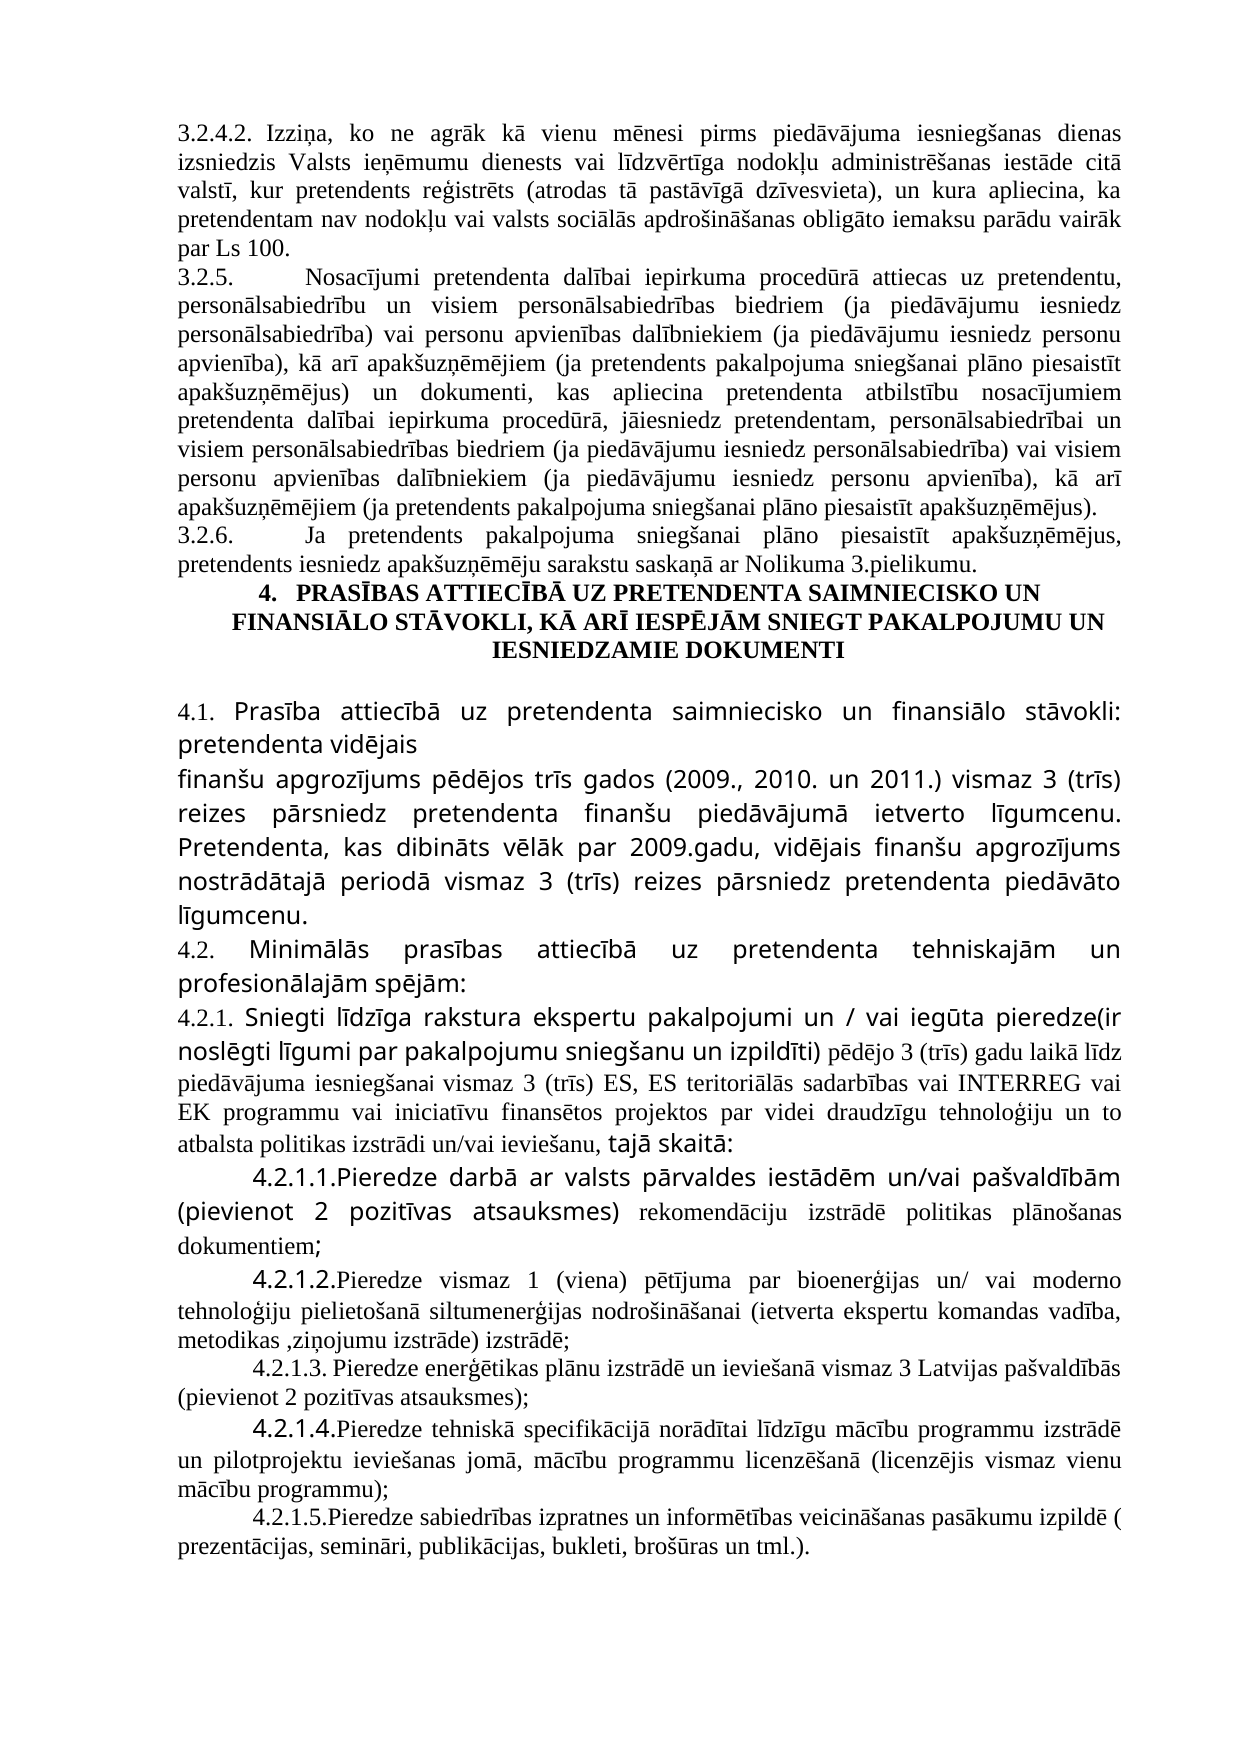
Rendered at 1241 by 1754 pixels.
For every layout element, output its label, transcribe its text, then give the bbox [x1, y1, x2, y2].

list Nosacījumi pretendenta dalībai iepirkuma procedūrā attiecas uz pretendentu, personālsabiedrību un visiem personālsabiedrības biedriem (ja piedāvājumu iesniedz personālsabiedrība) vai personu apvienības dalībniekiem (ja piedāvājumu iesniedz personu apvienība), kā arī apakšuzņēmējiem (ja pretendents pakalpojuma sniegšanai plāno piesaistīt apakšuzņēmējus) un dokumenti, kas apliecina pretendenta atbilstību nosacījumiem pretendenta dalībai iepirkuma procedūrā, jāiesniedz pretendentam, personālsabiedrībai un visiem personālsabiedrības biedriem (ja piedāvājumu iesniedz personālsabiedrība) vai visiem personu apvienības dalībniekiem (ja piedāvājumu iesniedz personu apvienība), kā arī apakšuzņēmējiem (ja pretendents pakalpojuma sniegšanai plāno piesaistīt apakšuzņēmējus). [177, 262, 1122, 521]
text finanšu apgrozījums pēdējos trīs gados (2009., 2010. un 2011.) vismaz 3 (trīs) reizes pārsniedz pretendenta finanšu piedāvājumā ietverto līgumcenu. Pretendenta, kas dibināts vēlāk par 2009.gadu, vidējais finanšu apgrozījums nostrādātajā periodā vismaz 3 (trīs) reizes pārsniedz pretendenta piedāvāto līgumcenu. [177, 761, 1122, 932]
text 4.2.1.2.Pieredze vismaz 1 (viena) pētījuma par bioenerģijas un/ vai moderno tehnoloģiju pielietošanā siltumenerģijas nodrošināšanai (ietverta ekspertu komandas vadība, metodikas ,ziņojumu izstrāde) izstrādē; [177, 1262, 1122, 1353]
text 4.1. Prasība attiecībā uz pretendenta saimniecisko un finansiālo stāvokli: pretendenta vidējais [177, 693, 1122, 761]
text 4.2.1.4.Pieredze tehniskā specifikācijā norādītai līdzīgu mācību programmu izstrādē un pilotprojektu ieviešanas jomā, mācību programmu licenzēšanā (licenzējis vismaz vienu mācību programmu); [177, 1411, 1122, 1502]
text 4.2.1.3. Pieredze enerģētikas plānu izstrādē un ieviešanā vismaz 3 Latvijas pašvaldībās (pievienot 2 pozitīvas atsauksmes); [177, 1353, 1122, 1411]
text 4.2.1. Sniegti līdzīga rakstura ekspertu pakalpojumi un / vai iegūta pieredze(ir noslēgti līgumi par pakalpojumu sniegšanu un izpildīti) pēdējo 3 (trīs) gadu laikā līdz piedāvājuma iesniegšanai vismaz 3 (trīs) ES, ES teritoriālās sadarbības vai INTERREG vai EK programmu vai iniciatīvu finansētos projektos par videi draudzīgu tehnoloģiju un to atbalsta politikas izstrādi un/vai ieviešanu, tajā skaitā: [177, 1000, 1122, 1160]
text 4.2.1.5.Pieredze sabiedrības izpratnes un informētības veicināšanas pasākumu izpildē ( prezentācijas, semināri, publikācijas, bukleti, brošūras un tml.). [177, 1502, 1122, 1560]
list Ja pretendents pakalpojuma sniegšanai plāno piesaistīt apakšuzņēmējus, pretendents iesniedz apakšuzņēmēju sarakstu saskaņā ar Nolikuma 3.pielikumu. [177, 521, 1122, 578]
text 4.2. Minimālās prasības attiecībā uz pretendenta tehniskajām un profesionālajām spējām: [177, 932, 1122, 1000]
text 4.2.1.1.Pieredze darbā ar valsts pārvaldes iestādēm un/vai pašvaldībām (pievienot 2 pozitīvas atsauksmes) rekomendāciju izstrādē politikas plānošanas dokumentiem; [177, 1160, 1122, 1262]
list , ko ne agrāk kā vienu mēnesi pirms piedāvājuma iesniegšanas dienas izsniedzis Valsts ieņēmumu dienests vai līdzvērtīga nodokļu administrēšanas iestāde citā valstī, kur pretendents reģistrēts (atrodas tā pastāvīgā dzīvesvieta), un kura apliecina, ka pretendentam nav nodokļu vai valsts sociālās apdrošināšanas obligāto iemaksu parādu vairāk par Ls 100. [177, 118, 1122, 262]
list Prasības attiecībā uz Pretendenta saimniecisko un finansiālo stāvokli, kā arī iespējām sniegt pakalpojumu un IESNIEDZAMIE dokumenti [177, 578, 1122, 664]
